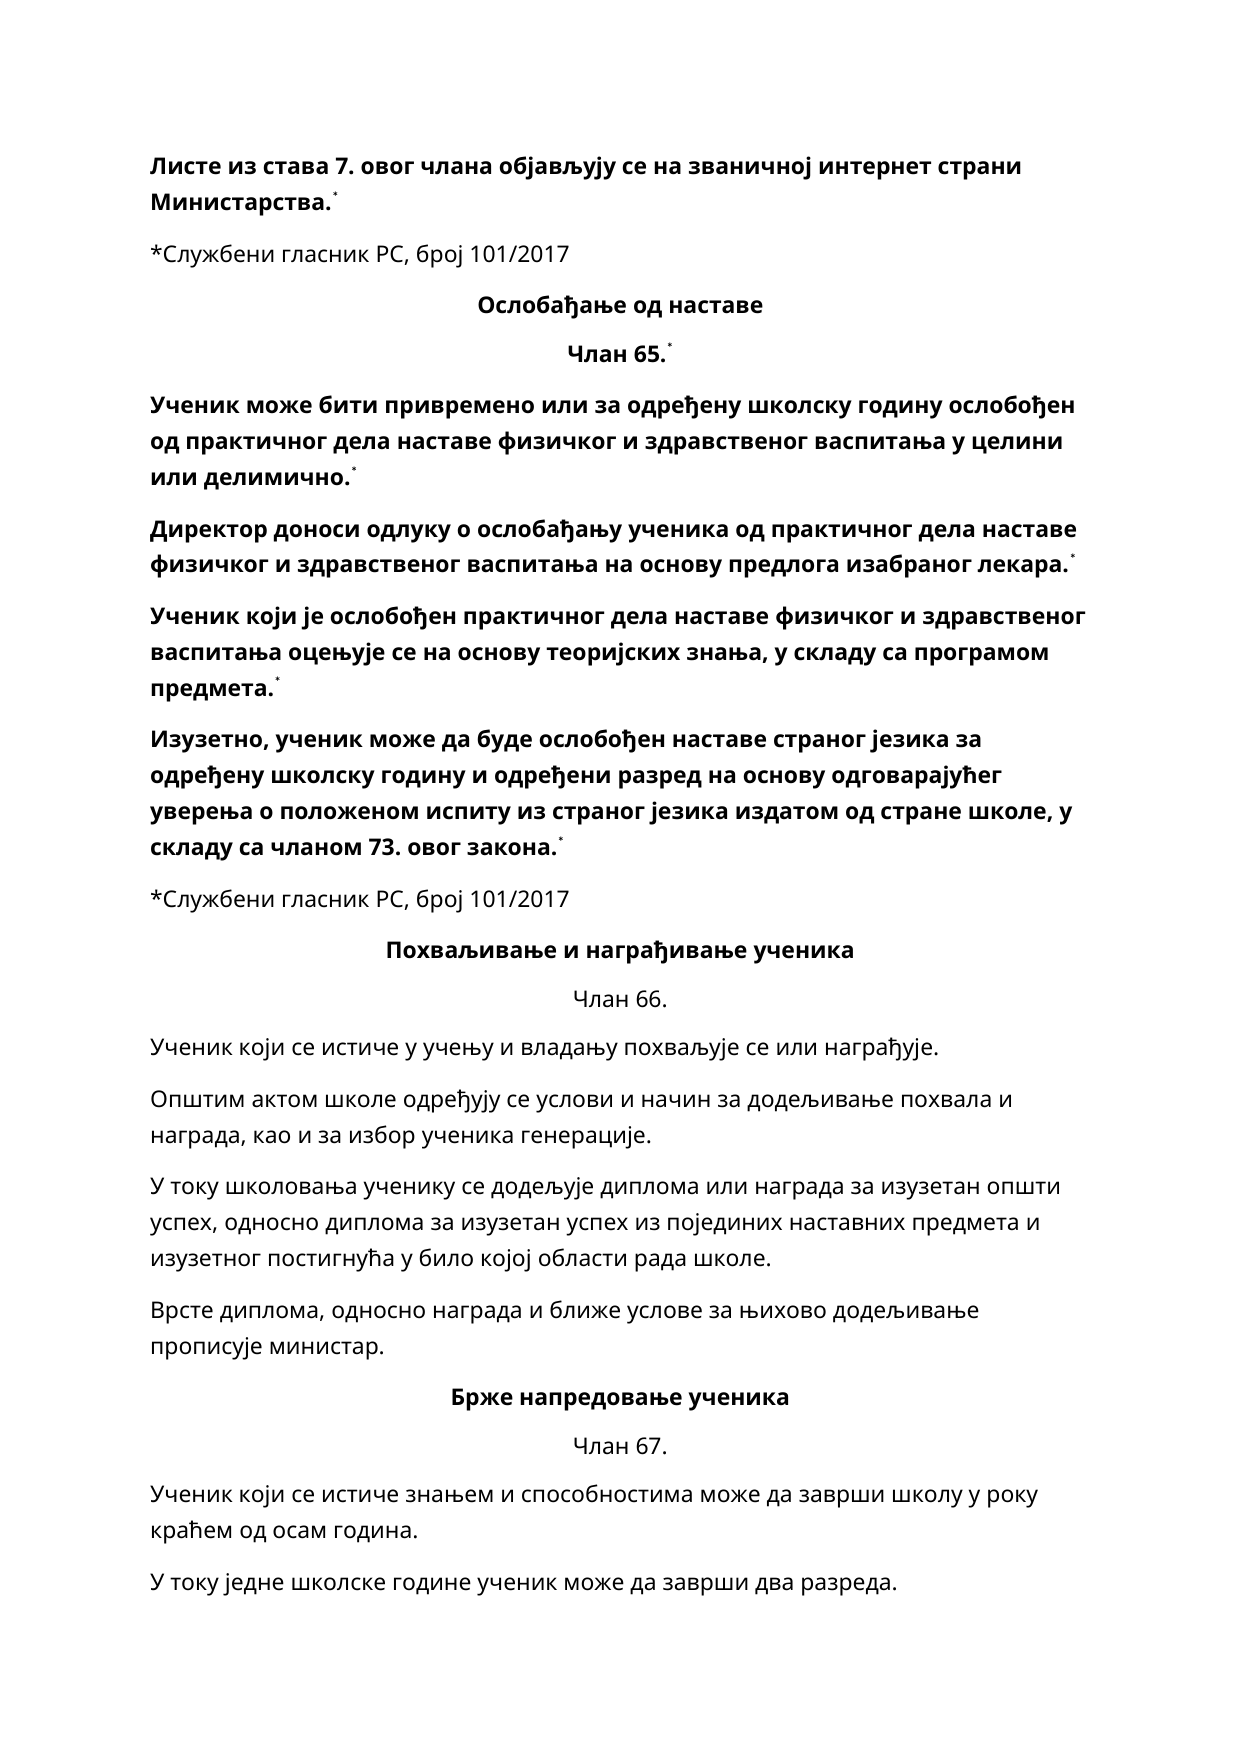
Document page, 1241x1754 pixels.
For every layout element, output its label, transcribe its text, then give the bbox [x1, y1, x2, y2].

text Похваљивање и награђивање ученика [150, 934, 1090, 966]
text Ослобађање од наставе [150, 289, 1090, 320]
text Члан 65.* [150, 337, 1090, 369]
text У току једне школске године ученик може да заврши два разреда. [150, 1566, 1090, 1597]
text Ученик који се истиче знањем и способностима може да заврши школу у року краћем од осам година. [150, 1478, 1090, 1545]
text У току школовања ученику се додељује диплома или награда за изузетан општи успех, односно диплома за изузетан успех из појединих наставних предмета и изузетног постигнућа у било којој области рада школе. [150, 1170, 1090, 1273]
text Ученик може бити привремено или за одређену школску годину ослобођен од практичног дела наставе физичког и здравственог васпитања у целини или делимично.* [150, 389, 1090, 492]
text Врсте диплома, односно награда и ближе услове за њихово додељивање прописује министар. [150, 1294, 1090, 1361]
text Општим актом школе одређују се услови и начин за додељивање похвала и награда, као и за избор ученика генерације. [150, 1083, 1090, 1150]
text Члан 66. [150, 983, 1090, 1014]
text *Службени гласник РС, број 101/2017 [150, 883, 1090, 914]
text Директор доноси одлуку о ослобађању ученика од практичног дела наставе физичког и здравственог васпитања на основу предлога изабраног лекара.* [150, 512, 1090, 580]
text Члан 67. [150, 1430, 1090, 1461]
text Ученик који је ослобођен практичног дела наставе физичког и здравственог васпитања оцењује се на основу теоријских знања, у складу са програмом предмета.* [150, 600, 1090, 703]
text Ученик који се истиче у учењу и владању похваљује се или награђује. [150, 1031, 1090, 1062]
text Листе из става 7. овог члана објављују се на званичној интернет страни Министарства.* [150, 150, 1090, 217]
text *Службени гласник РС, број 101/2017 [150, 237, 1090, 269]
text Брже напредовање ученика [150, 1381, 1090, 1412]
text Изузетно, ученик може да буде ослобођен наставе страног језика за одређену школску годину и одређени разред на основу одговарајућег уверења о положеном испиту из страног језика издатом од стране школе, у складу са чланом 73. овог закона.* [150, 723, 1090, 862]
